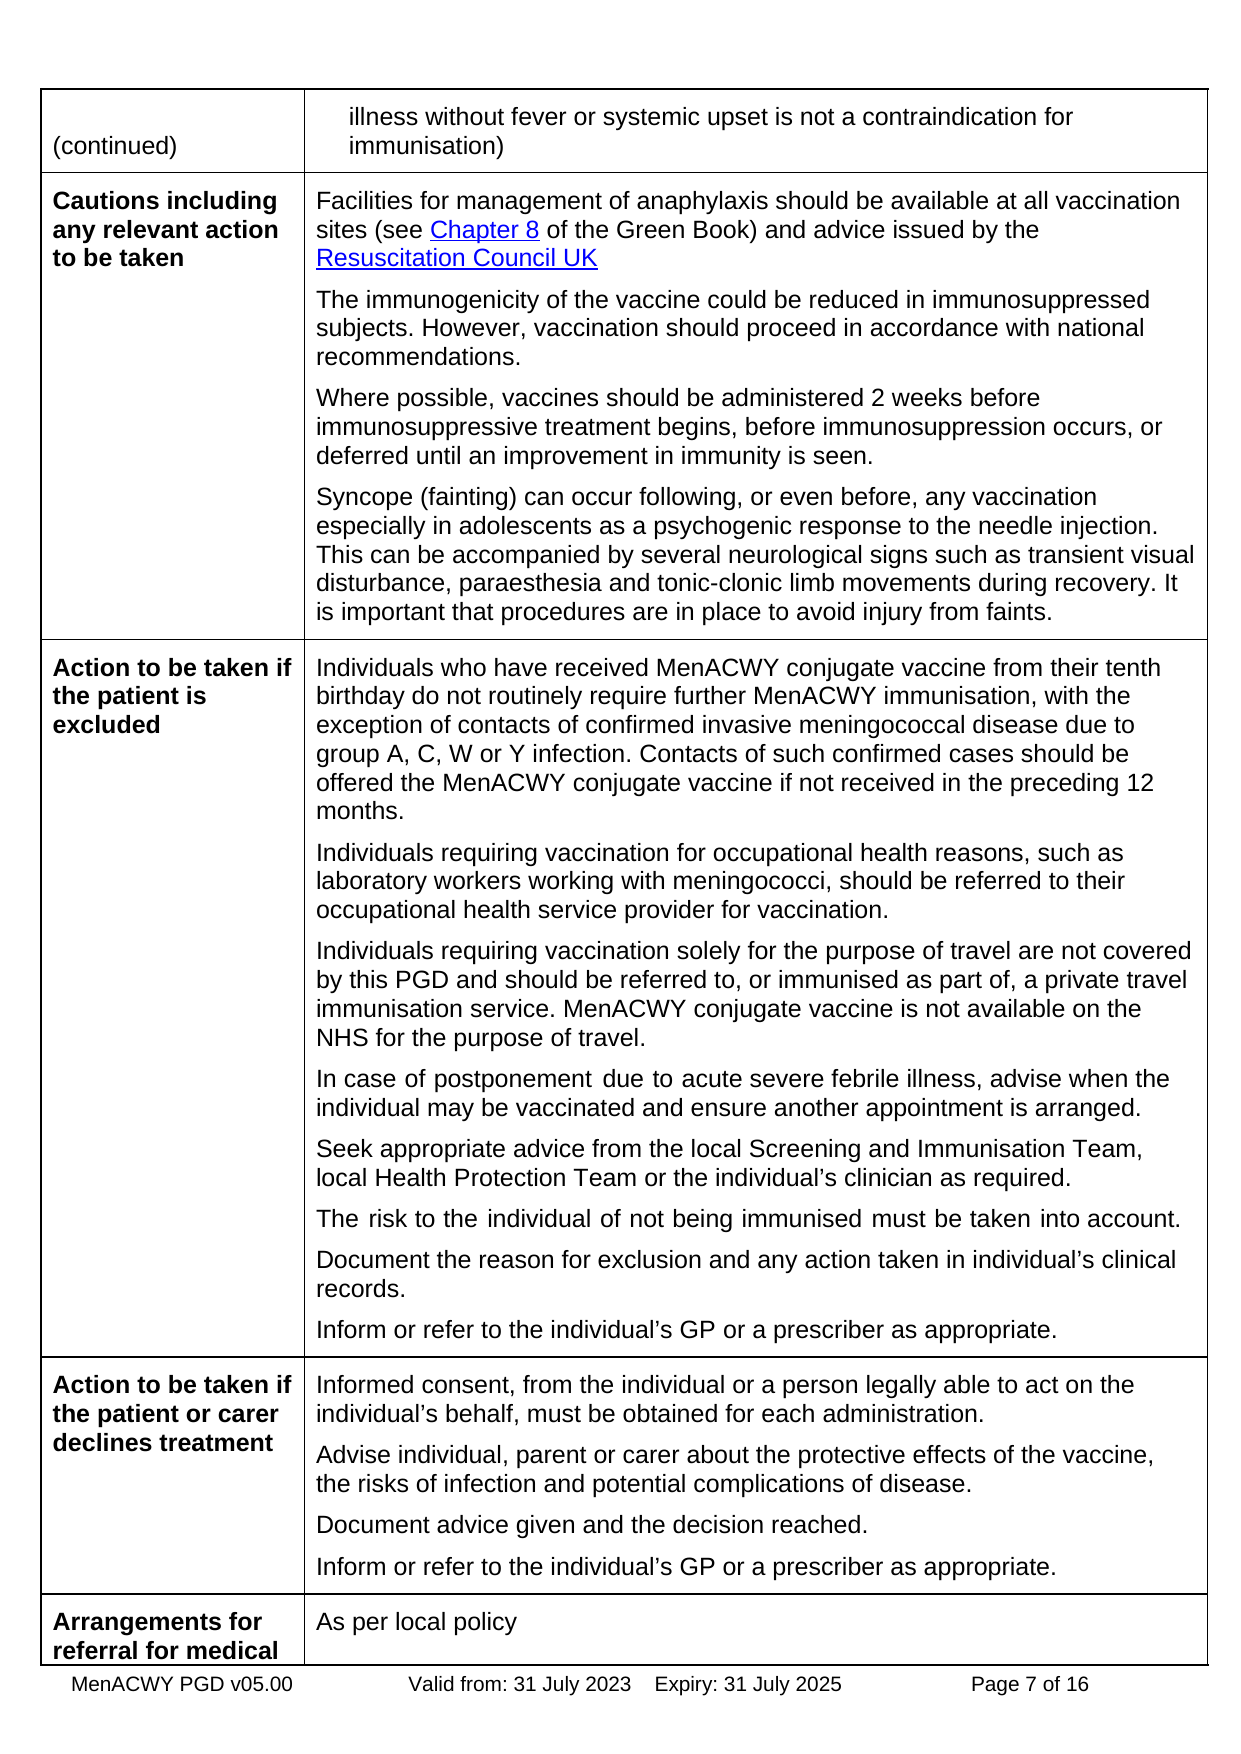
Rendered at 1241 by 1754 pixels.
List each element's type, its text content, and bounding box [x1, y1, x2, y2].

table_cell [305, 90, 1207, 172]
table_cell Informed consent, from the individual or a person legally able to act on the individual’s behalf, must be obtained for each administration. Advise individual, parent or carer about the protective effects of the vaccine, the risks of infection and potential complications of disease. Document advice given and the decision reached. Inform or refer to the individual’s GP or a prescriber as appropriate. [305, 1358, 1207, 1593]
table_cell Cautions including any relevant action to be taken [42, 173, 304, 638]
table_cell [42, 90, 304, 172]
table_cell As per local policy [305, 1595, 1207, 1664]
table_cell Individuals who have received MenACWY conjugate vaccine from their tenth birthday do not routinely require further MenACWY immunisation, with the exception of contacts of confirmed invasive meningococcal disease due to group A, C, W or Y infection. Contacts of such confirmed cases should be offered the MenACWY conjugate vaccine if not received in the preceding 12 months. Individuals requiring vaccination for occupational health reasons, such as laboratory workers working with meningococci, should be referred to their occupational health service provider for vaccination. Individuals requiring vaccination solely for the purpose of travel are not covered by this PGD and should be referred to, or immunised as part of, a private travel immunisation service. MenACWY conjugate vaccine is not available on the NHS for the purpose of travel. In case of postponement due to acute severe febrile illness, advise when the individual may be vaccinated and ensure another appointment is arranged. Seek appropriate advice from the local Screening and Immunisation Team, local Health Protection Team or the individual’s clinician as required. The risk to the individual of not being immunised must be taken into account. Document the reason for exclusion and any action taken in individual’s clinical records. Inform or refer to the individual’s GP or a prescriber as appropriate. [305, 640, 1207, 1356]
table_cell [42, 1595, 304, 1664]
table_cell Facilities for management of anaphylaxis should be available at all vaccination sites (see Chapter 8 of the Green Book) and advice issued by the Resuscitation Council UK The immunogenicity of the vaccine could be reduced in immunosuppressed subjects. However, vaccination should proceed in accordance with national recommendations. Where possible, vaccines should be administered 2 weeks before immunosuppressive treatment begins, before immunosuppression occurs, or deferred until an improvement in immunity is seen. Syncope (fainting) can occur following, or even before, any vaccination especially in adolescents as a psychogenic response to the needle injection. This can be accompanied by several neurological signs such as transient visual disturbance, paraesthesia and tonic-clonic limb movements during recovery. It is important that procedures are in place to avoid injury from faints. [305, 173, 1207, 638]
table_cell Action to be taken if the patient is excluded [42, 640, 304, 1356]
table_cell Action to be taken if the patient or carer declines treatment [42, 1358, 304, 1593]
